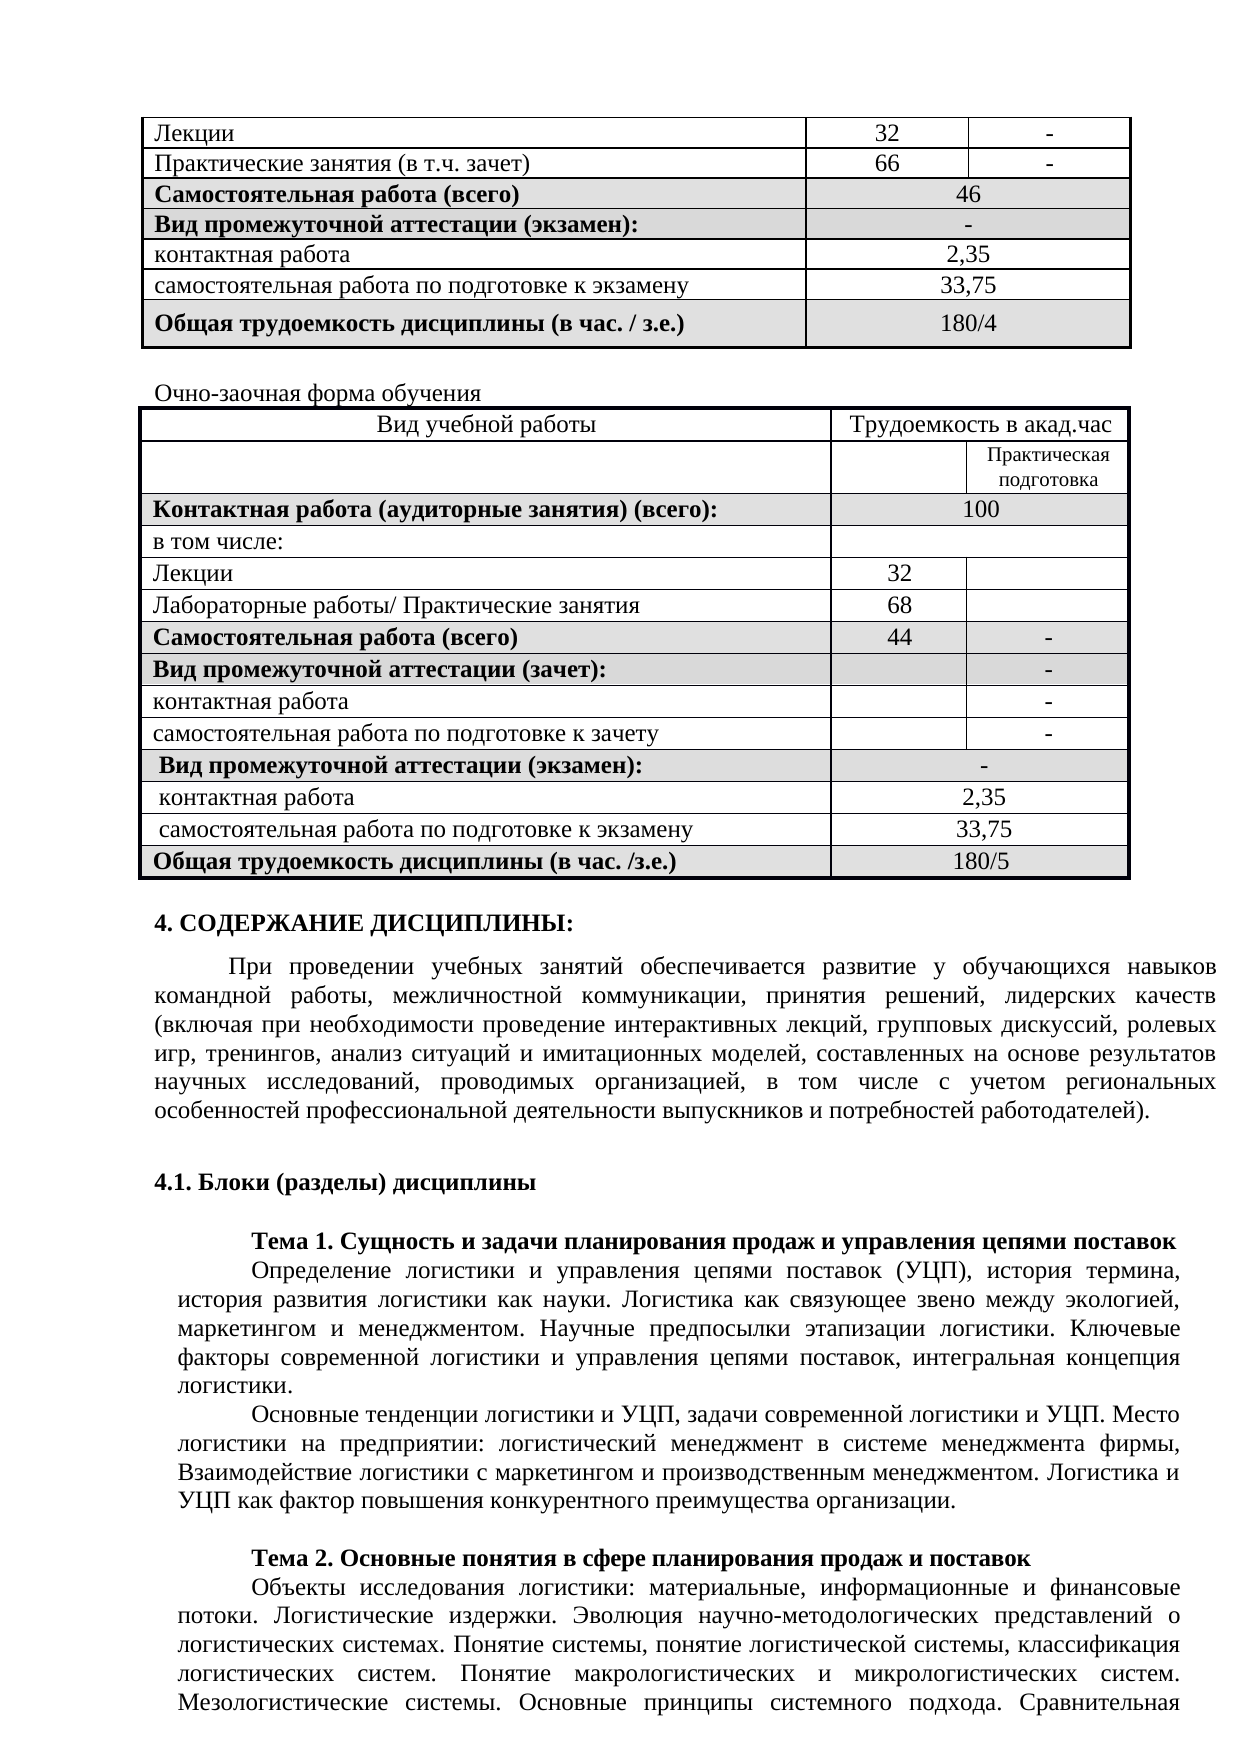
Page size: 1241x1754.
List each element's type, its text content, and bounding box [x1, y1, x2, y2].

table_cell Практические занятия (в т.ч. зачет) [144, 149, 805, 177]
table_cell [832, 526, 1127, 557]
table_cell 66 [807, 149, 968, 177]
table_cell [832, 718, 966, 748]
table_header Трудоемкость в акад.час [832, 410, 1127, 440]
table_cell - [832, 750, 1127, 781]
table_cell контактная работа [142, 782, 830, 812]
table_header Вид учебной работы [142, 410, 830, 440]
table_cell - [969, 118, 1129, 147]
table_cell 46 [807, 179, 1129, 208]
table_cell контактная работа [142, 686, 830, 717]
table_cell 68 [832, 590, 966, 621]
table_cell Лекции [142, 558, 830, 589]
table_cell самостоятельная работа по подготовке к экзамену [142, 814, 830, 844]
table_cell 33,75 [832, 814, 1127, 844]
text 4.1. Блоки (разделы) дисциплины [154, 1167, 1217, 1196]
table_cell [832, 442, 966, 493]
text При проведении учебных занятий обеспечивается развитие у обучающихся навыков командной работы, межличностной коммуникации, принятия решений, лидерских качеств (включая при необходимости проведение интерактивных лекций, групповых дискуссий, ролевых игр, тренингов, анализ ситуаций и имитационных моделей, составленных на основе результатов научных исследований, проводимых организацией, в том числе с учетом региональных особенностей профессиональной деятельности выпускников и потребностей работодателей). [154, 951, 1217, 1124]
text Определение логистики и управления цепями поставок (УЦП), история термина, история развития логистики как науки. Логистика как связующее звено между экологией, маркетингом и менеджментом. Научные предпосылки этапизации логистики. Ключевые факторы современной логистики и управления цепями поставок, интегральная концепция логистики. [177, 1255, 1181, 1399]
table_cell Лабораторные работы/ Практические занятия [142, 590, 830, 621]
table_cell 2,35 [832, 782, 1127, 812]
table_cell Общая трудоемкость дисциплины (в час. / з.е.) [144, 300, 805, 346]
text Тема 1. Сущность и задачи планирования продаж и управления цепями поставок [251, 1227, 1217, 1255]
table_cell - [967, 718, 1127, 748]
table_cell [832, 686, 966, 717]
text Тема 2. Основные понятия в сфере планирования продаж и поставок [251, 1543, 1217, 1572]
table_cell [967, 558, 1127, 589]
text Основные тенденции логистики и УЦП, задачи современной логистики и УЦП. Место логистики на предприятии: логистический менеджмент в системе менеджмента фирмы, Взаимодействие логистики с маркетингом и производственным менеджментом. Логистика и УЦП как фактор повышения конкурентного преимущества организации. [177, 1399, 1181, 1514]
table_cell Практическая подготовка [967, 442, 1127, 493]
table_cell Вид промежуточной аттестации (экзамен): [142, 750, 830, 781]
table_cell в том числе: [142, 526, 830, 557]
table_cell - [967, 622, 1127, 653]
table_cell 33,75 [807, 270, 1129, 298]
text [177, 1572, 1181, 1715]
table_cell Вид промежуточной аттестации (экзамен): [144, 209, 805, 238]
table_cell Самостоятельная работа (всего) [142, 622, 830, 653]
text 4. Содержание дисциплины: [154, 908, 1217, 937]
table_cell 100 [832, 494, 1127, 525]
table_cell 180/4 [807, 300, 1129, 346]
table_cell Самостоятельная работа (всего) [144, 179, 805, 208]
table_cell 180/5 [832, 846, 1127, 876]
table_cell Общая трудоемкость дисциплины (в час. /з.е.) [142, 846, 830, 876]
table_cell 32 [807, 118, 968, 147]
table_cell 32 [832, 558, 966, 589]
table_cell [967, 590, 1127, 621]
table_cell - [807, 209, 1129, 238]
table_cell Контактная работа (аудиторные занятия) (всего): [142, 494, 830, 525]
table_cell 2,35 [807, 240, 1129, 268]
table_cell - [967, 686, 1127, 717]
table_cell - [967, 654, 1127, 684]
table_cell самостоятельная работа по подготовке к зачету [142, 718, 830, 748]
text Очно-заочная форма обучения [154, 378, 1217, 406]
table_cell [142, 442, 830, 493]
table_cell [832, 654, 966, 684]
table_cell Вид промежуточной аттестации (зачет): [142, 654, 830, 684]
table_cell - [969, 149, 1129, 177]
table_cell контактная работа [144, 240, 805, 268]
table_cell самостоятельная работа по подготовке к экзамену [144, 270, 805, 298]
table_cell Лекции [144, 118, 805, 147]
table_cell 44 [832, 622, 966, 653]
